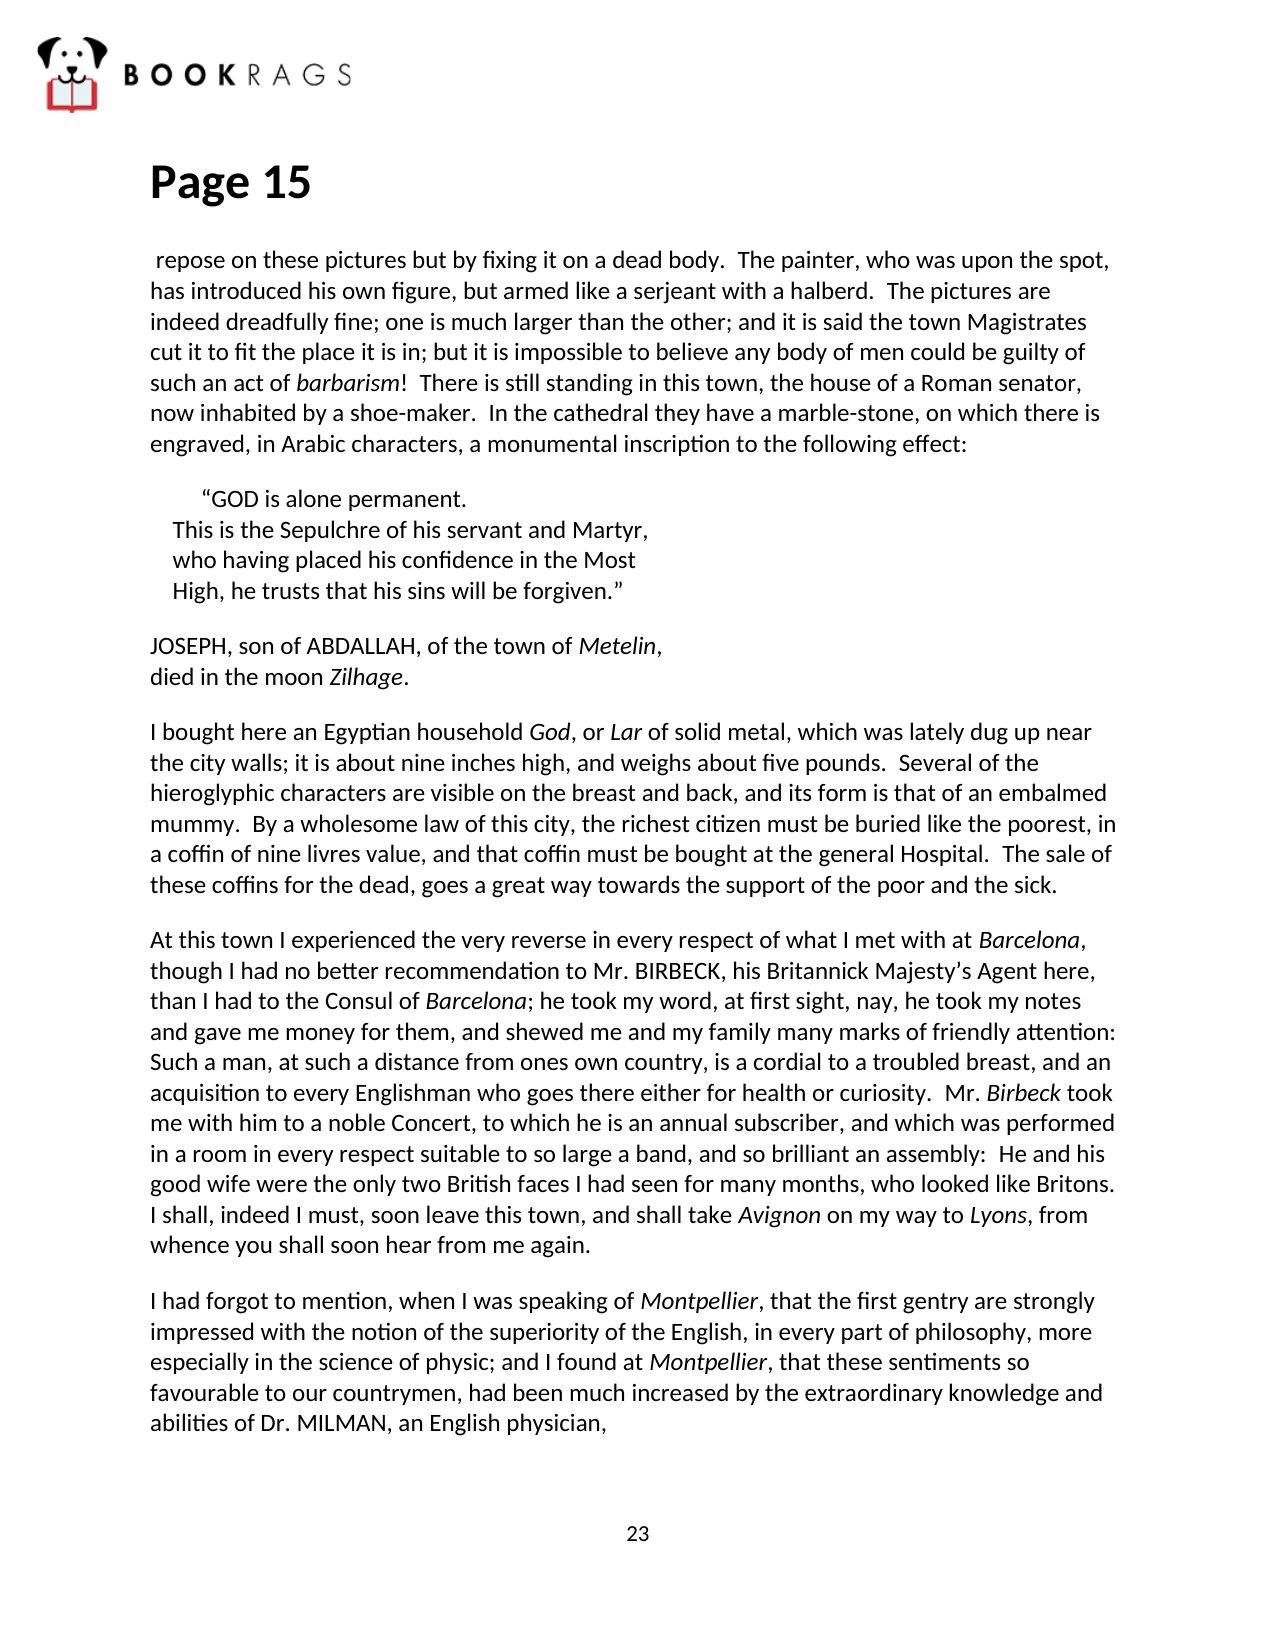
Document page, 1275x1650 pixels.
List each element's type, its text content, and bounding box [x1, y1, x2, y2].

text I bought here an Egyptian household God, or Lar of solid metal, which was lately dug up near the city walls; it is about nine inches high, and weighs about five pounds. Several of the hieroglyphic characters are visible on the breast and back, and its form is that of an embalmed mummy. By a wholesome law of this city, the richest citizen must be buried like the poorest, in a coffin of nine livres value, and that coffin must be bought at the general Hospital. The sale of these coffins for the dead, goes a great way towards the support of the poor and the sick. [150, 716, 1125, 899]
text repose on these pictures but by fixing it on a dead body. The painter, who was upon the spot, has introduced his own figure, but armed like a serjeant with a halberd. The pictures are indeed dreadfully fine; one is much larger than the other; and it is said the town Magistrates cut it to fit the place it is in; but it is impossible to believe any body of men could be guilty of such an act of barbarism! There is still standing in this town, the house of a Roman senator, now inhabited by a shoe-maker. In the cathedral they have a marble-stone, on which there is engraved, in Arabic characters, a monumental inscription to the following effect: [150, 244, 1125, 458]
text I had forgot to mention, when I was speaking of Montpellier, that the first gentry are strongly impressed with the notion of the superiority of the English, in every part of philosophy, more especially in the science of physic; and I found at Montpellier, that these sentiments so favourable to our countrymen, had been much increased by the extraordinary knowledge and abilities of Dr. MILMAN, an English physician, [150, 1285, 1125, 1438]
picture [37, 37, 351, 113]
text Page 15 [150, 150, 1125, 211]
text At this town I experienced the very reverse in every respect of what I met with at Barcelona, though I had no better recommendation to Mr. BIRBECK, his Britannick Majesty’s Agent here, than I had to the Consul of Barcelona; he took my word, at first sight, nay, he took my notes and gave me money for them, and shewed me and my family many marks of friendly attention: Such a man, at such a distance from ones own country, is a cordial to a troubled breast, and an acquisition to every Englishman who goes there either for health or curiosity. Mr. Birbeck took me with him to a noble Concert, to which he is an annual subscriber, and which was performed in a room in every respect suitable to so large a band, and so brilliant an assembly: He and his good wife were the only two British faces I had seen for many months, who looked like Britons. I shall, indeed I must, soon leave this town, and shall take Avignon on my way to Lyons, from whence you shall soon hear from me again. [150, 924, 1125, 1260]
text “GOD is alone permanent. This is the Sepulchre of his servant and Martyr, who having placed his confidence in the Most High, he trusts that his sins will be forgiven.” [150, 483, 1125, 605]
text JOSEPH, son of ABDALLAH, of the town of Metelin, died in the moon Zilhage. [150, 630, 1125, 691]
